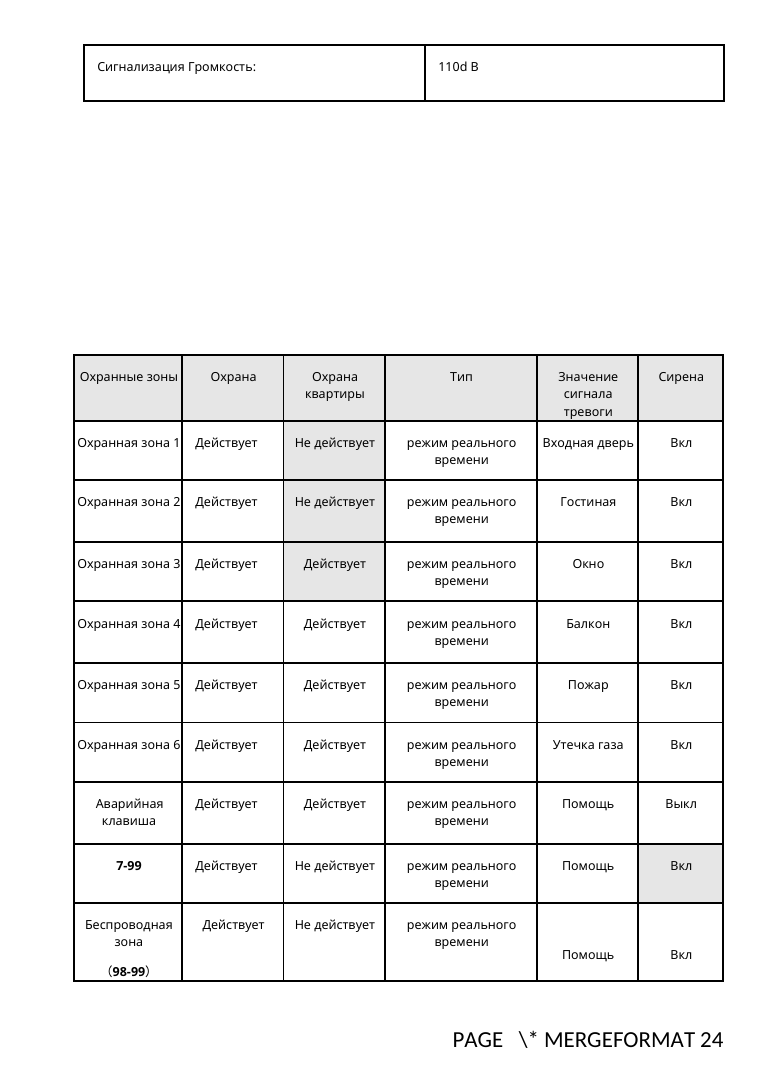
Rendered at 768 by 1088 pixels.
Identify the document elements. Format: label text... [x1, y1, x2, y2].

table_cell Действует [183, 783, 283, 843]
table_cell Вкл [639, 481, 722, 541]
table_cell Беспроводная зона （98-99） [75, 904, 181, 980]
table_cell Не действует [284, 904, 384, 980]
table_cell режим реального времени [386, 904, 536, 980]
table_cell Гостиная [538, 481, 637, 541]
table_cell Не действует [284, 481, 384, 541]
table_cell режим реального времени [386, 783, 536, 843]
table_cell Охранная зона 3 [75, 543, 181, 600]
table_cell Охранная зона 6 [75, 723, 181, 781]
table_cell Пожар [538, 664, 637, 722]
table_header Значение сигнала тревоги [538, 356, 637, 420]
table_header Охрана квартиры [284, 356, 384, 420]
table_header Сирена [639, 356, 722, 420]
table_cell Балкон [538, 602, 637, 662]
table_cell Выкл [639, 783, 722, 843]
table_cell режим реального времени [386, 664, 536, 722]
table_cell Действует [183, 664, 283, 722]
table_cell Вкл [639, 422, 722, 479]
table_cell Действует [284, 723, 384, 781]
table_header Охранные зоны [75, 356, 181, 420]
table_cell Действует [183, 422, 283, 479]
table_cell 110d B [426, 46, 723, 100]
table_cell Помощь [538, 845, 637, 902]
table_cell Входная дверь [538, 422, 637, 479]
table_cell Охранная зона 1 [75, 422, 181, 479]
table_cell режим реального времени [386, 422, 536, 479]
table_cell Действует [183, 845, 283, 902]
table_cell Действует [284, 783, 384, 843]
table_cell режим реального времени [386, 481, 536, 541]
table_cell Действует [183, 481, 283, 541]
table_cell Охранная зона 4 [75, 602, 181, 662]
table_cell Вкл [639, 543, 722, 600]
table_header Охрана [183, 356, 283, 420]
table_cell Вкл [639, 602, 722, 662]
table_cell Действует [183, 904, 283, 980]
table_cell режим реального времени [386, 723, 536, 781]
table_cell Окно [538, 543, 637, 600]
table_cell Утечка газа [538, 723, 637, 781]
table_cell режим реального времени [386, 845, 536, 902]
table_cell Помощь [538, 904, 637, 980]
table_cell Действует [284, 602, 384, 662]
table_cell Действует [284, 543, 384, 600]
table_cell Не действует [284, 845, 384, 902]
table_cell Охранная зона 2 [75, 481, 181, 541]
table_cell Охранная зона 5 [75, 664, 181, 722]
table_cell режим реального времени [386, 543, 536, 600]
table_cell режим реального времени [386, 602, 536, 662]
table_cell Аварийная клавиша [75, 783, 181, 843]
table_cell Вкл [639, 845, 722, 902]
table_cell 7-99 [75, 845, 181, 902]
table_cell Не действует [284, 422, 384, 479]
table_header Тип [386, 356, 536, 420]
table_cell Вкл [639, 723, 722, 781]
table_cell Действует [284, 664, 384, 722]
table_cell Действует [183, 602, 283, 662]
table_cell Вкл [639, 904, 722, 980]
table_cell Действует [183, 723, 283, 781]
table_cell Помощь [538, 783, 637, 843]
table_cell Вкл [639, 664, 722, 722]
table_cell Сигнализация Громкость: [85, 46, 424, 100]
table_cell Действует [183, 543, 283, 600]
